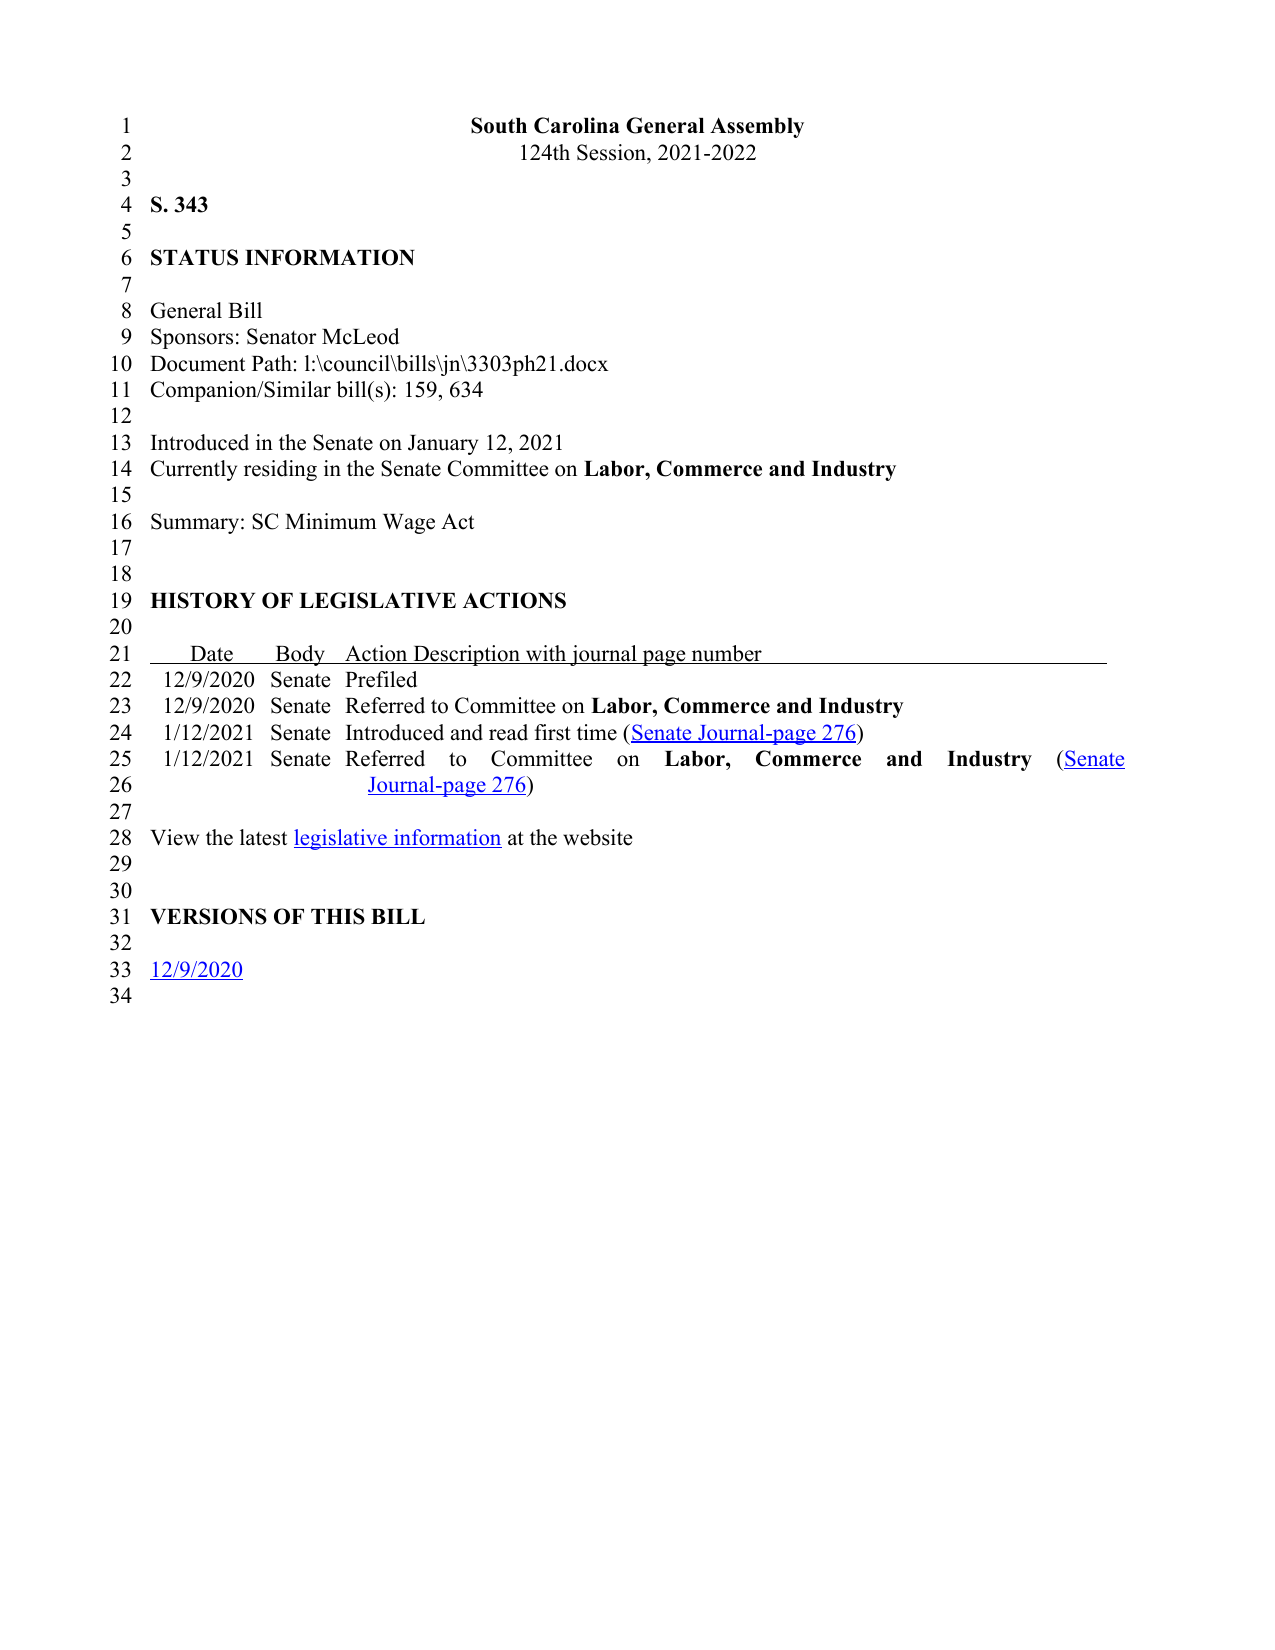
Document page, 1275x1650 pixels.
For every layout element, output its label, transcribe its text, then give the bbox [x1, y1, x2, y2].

text View the latest legislative information at the website [150, 824, 1125, 850]
text South Carolina General Assembly [150, 112, 1125, 139]
text HISTORY OF LEGISLATIVE ACTIONS [150, 587, 1125, 613]
text Document Path: l:\council\bills\jn\3303ph21.docx [150, 350, 1125, 376]
text Summary: SC Minimum Wage Act [150, 508, 1125, 534]
text STATUS INFORMATION [150, 244, 1125, 271]
text 12/9/2020 Senate Prefiled [150, 666, 1125, 692]
text Date Body Action Description with journal page number [150, 639, 1125, 666]
text 124th Session, 2021-2022 [150, 139, 1125, 165]
text Companion/Similar bill(s): 159, 634 [150, 376, 1125, 402]
text Currently residing in the Senate Committee on Labor, Commerce and Industry [150, 455, 1125, 481]
text S. 343 [150, 192, 1125, 218]
text Sponsors: Senator McLeod [150, 323, 1125, 350]
text 1/12/2021 Senate Introduced and read first time (Senate Journal-page 276) [150, 719, 1125, 745]
text 12/9/2020 Senate Referred to Committee on Labor, Commerce and Industry [150, 692, 1125, 719]
text 1/12/2021 Senate Referred to Committee on Labor, Commerce and Industry (Senate Journal-page 276) [150, 745, 1125, 798]
text VERSIONS OF THIS BILL [150, 903, 1125, 929]
text Introduced in the Senate on January 12, 2021 [150, 429, 1125, 455]
text 12/9/2020 [150, 956, 1125, 982]
text General Bill [150, 297, 1125, 323]
